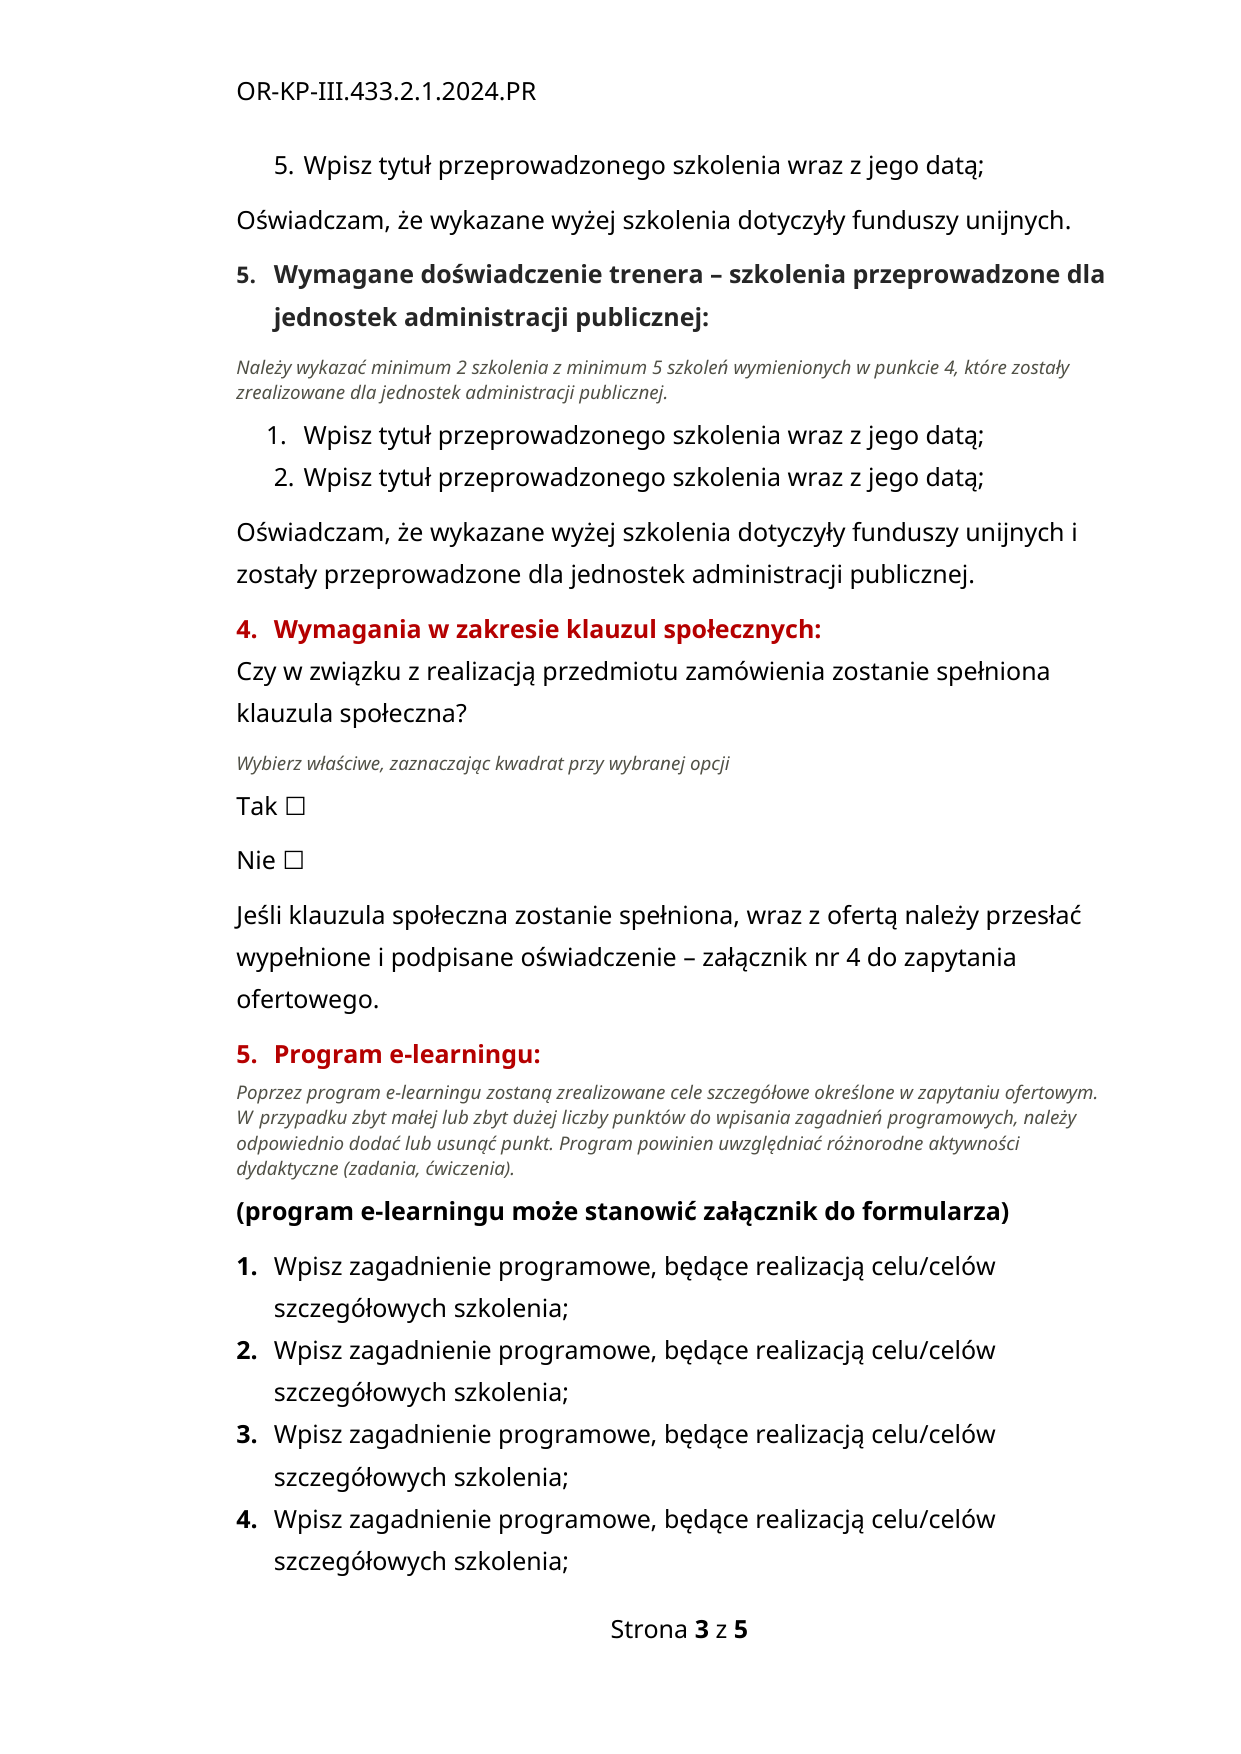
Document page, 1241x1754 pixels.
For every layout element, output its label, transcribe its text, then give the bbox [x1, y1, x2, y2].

subtitle Program e-learningu: [236, 1037, 1122, 1071]
subtitle Wymagania w zakresie klauzul społecznych: [236, 611, 1122, 645]
text Poprzez program e-learningu zostaną zrealizowane cele szczegółowe określone w zapytaniu ofertowym. W przypadku zbyt małej lub zbyt dużej liczby punktów do wpisania zagadnień programowych, należy odpowiednio dodać lub usunąć punkt. Program powinien uwzględniać różnorodne aktywności dydaktyczne (zadania, ćwiczenia). [236, 1079, 1122, 1181]
text Jeśli klauzula społeczna zostanie spełniona, wraz z ofertą należy przesłać wypełnione i podpisane oświadczenie – załącznik nr 4 do zapytania ofertowego. [236, 898, 1122, 1016]
text Tak [236, 788, 1122, 822]
text Nie [236, 843, 1122, 877]
text Wybierz właściwe, zaznaczając kwadrat przy wybranej opcji [236, 750, 1122, 776]
list Wymagane doświadczenie trenera – szkolenia przeprowadzone dla jednostek administracji publicznej: [236, 257, 1122, 333]
text Należy wykazać minimum 2 szkolenia z minimum 5 szkoleń wymienionych w punkcie 4, które zostały zrealizowane dla jednostek administracji publicznej. [236, 354, 1122, 405]
text Oświadczam, że wykazane wyżej szkolenia dotyczyły funduszy unijnych. [236, 202, 1122, 236]
text Czy w związku z realizacją przedmiotu zamówienia zostanie spełniona klauzula społeczna? [236, 653, 1122, 730]
text (program e-learningu może stanowić załącznik do formularza) [236, 1193, 1122, 1228]
